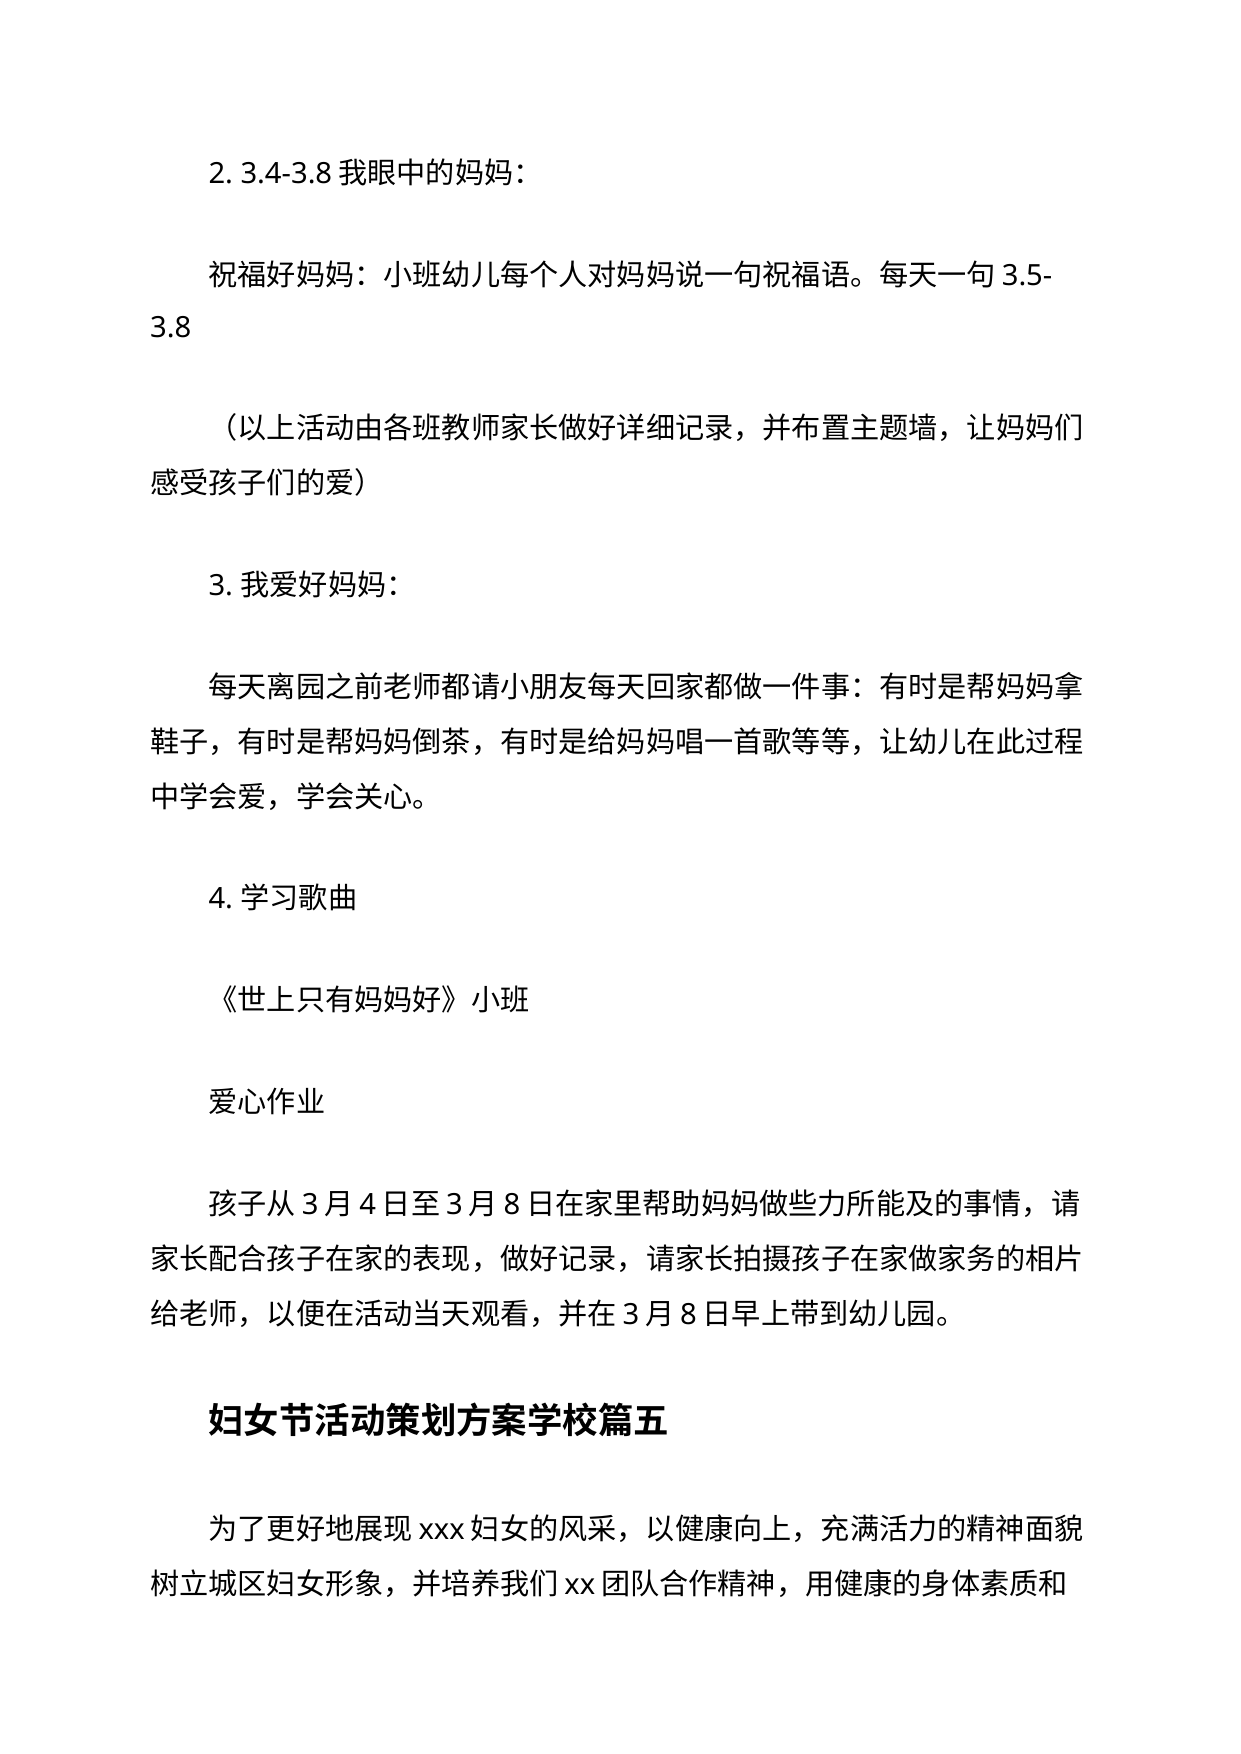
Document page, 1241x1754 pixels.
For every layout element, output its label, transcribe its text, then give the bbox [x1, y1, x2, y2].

text 每天离园之前老师都请小朋友每天回家都做一件事：有时是帮妈妈拿鞋子，有时是帮妈妈倒茶，有时是给妈妈唱一首歌等等，让幼儿在此过程中学会爱，学会关心。 [150, 663, 1090, 815]
text 妇女节活动策划方案学校篇五 [150, 1392, 1090, 1443]
text 3. 我爱好妈妈： [150, 561, 1090, 604]
text 祝福好妈妈：小班幼儿每个人对妈妈说一句祝福语。每天一句3.5-3.8 [150, 252, 1090, 346]
text 《世上只有妈妈好》小班 [150, 977, 1090, 1019]
text 4. 学习歌曲 [150, 875, 1090, 917]
text 爱心作业 [150, 1079, 1090, 1121]
text 孩子从3月4日至3月8日在家里帮助妈妈做些力所能及的事情，请家长配合孩子在家的表现，做好记录，请家长拍摄孩子在家做家务的相片给老师，以便在活动当天观看，并在3月8日早上带到幼儿园。 [150, 1180, 1090, 1333]
text 2. 3.4-3.8我眼中的妈妈： [150, 150, 1090, 192]
text （以上活动由各班教师家长做好详细记录，并布置主题墙，让妈妈们感受孩子们的爱） [150, 405, 1090, 502]
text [150, 1506, 1090, 1603]
